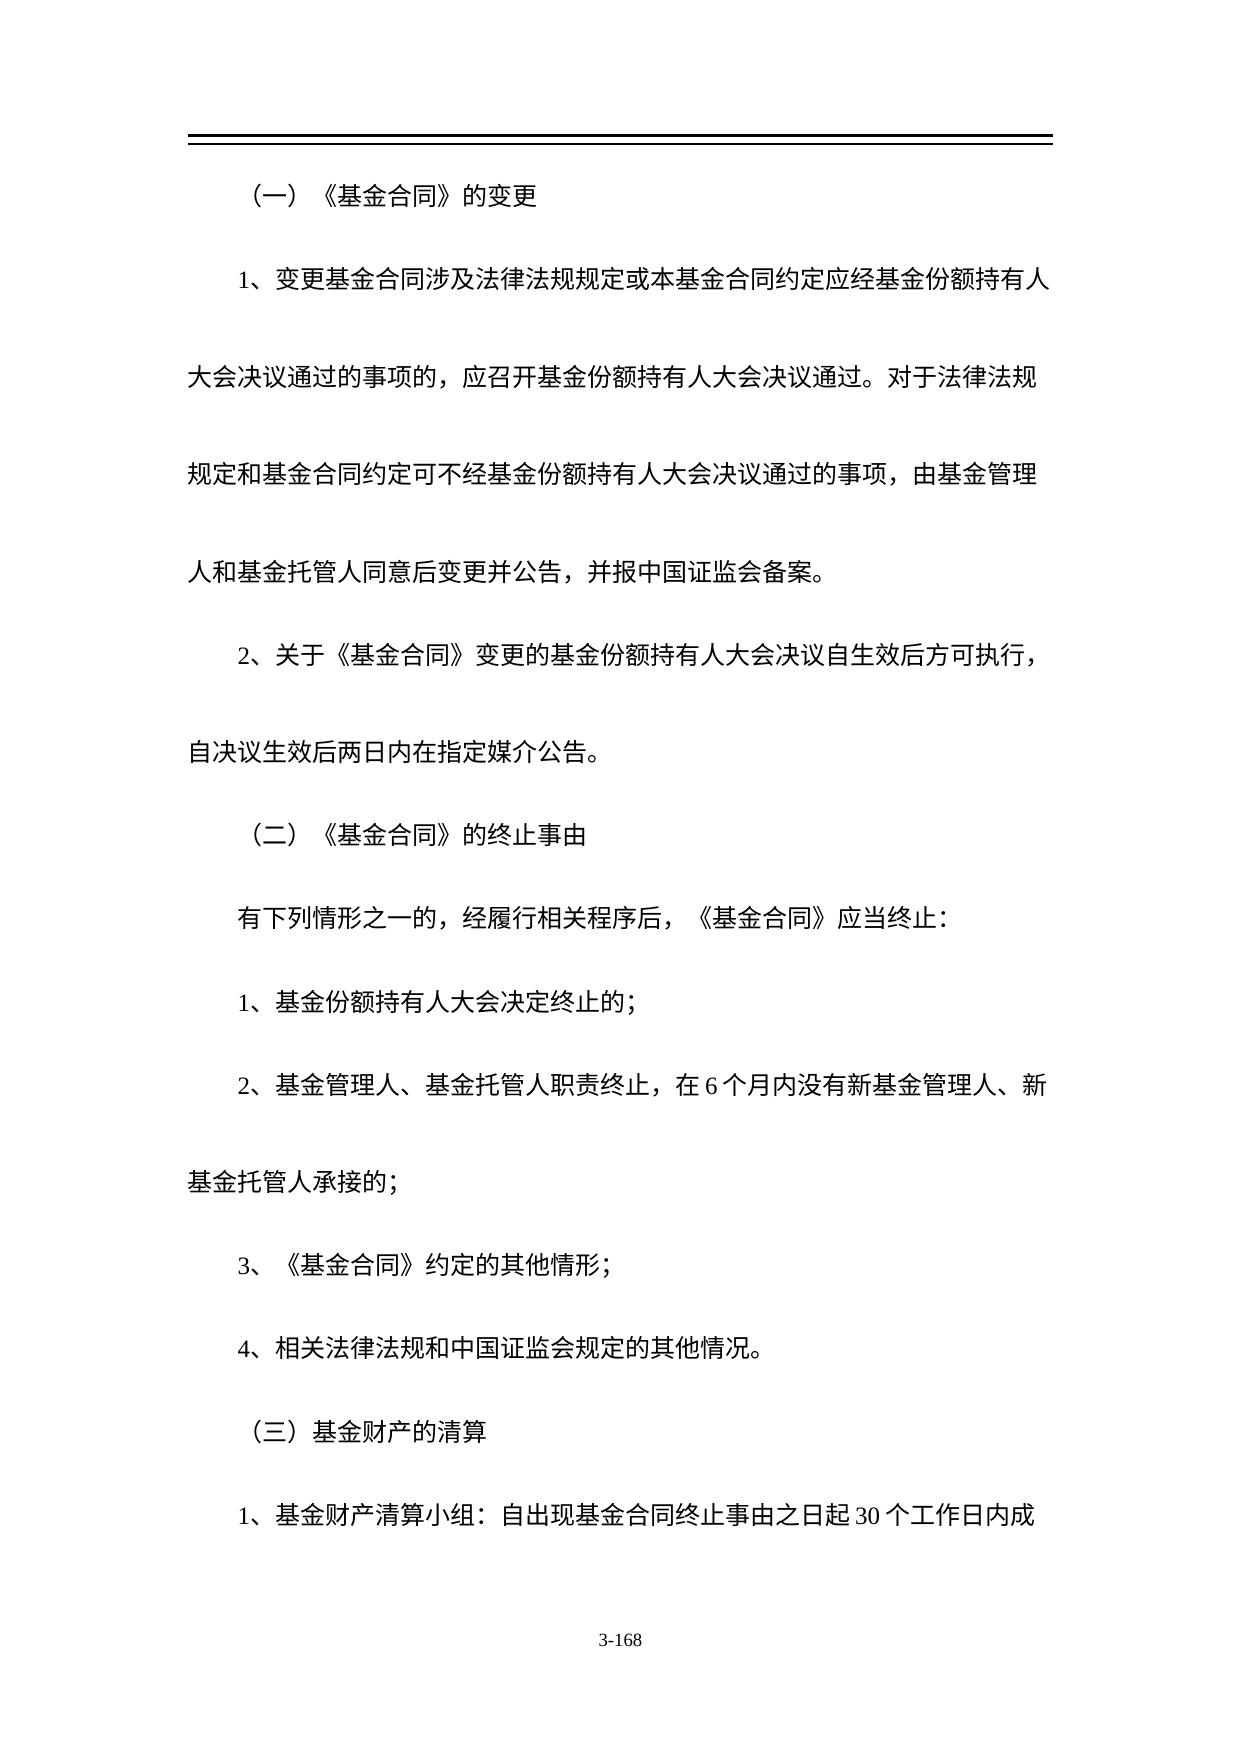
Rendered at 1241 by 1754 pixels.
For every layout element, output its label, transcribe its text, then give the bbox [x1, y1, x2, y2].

text （二）《基金合同》的终止事由 [187, 801, 1053, 866]
text 1、基金份额持有人大会决定终止的； [187, 968, 1053, 1033]
text 3、《基金合同》约定的其他情形； [187, 1231, 1053, 1296]
text （一）《基金合同》的变更 [187, 162, 1053, 227]
text 4、相关法律法规和中国证监会规定的其他情况。 [187, 1314, 1053, 1379]
text （三）基金财产的清算 [187, 1398, 1053, 1463]
text 2、关于《基金合同》变更的基金份额持有人大会决议自生效后方可执行，自决议生效后两日内在指定媒介公告。 [187, 621, 1053, 783]
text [187, 1481, 1053, 1546]
text 1、变更基金合同涉及法律法规规定或本基金合同约定应经基金份额持有人大会决议通过的事项的，应召开基金份额持有人大会决议通过。对于法律法规规定和基金合同约定可不经基金份额持有人大会决议通过的事项，由基金管理人和基金托管人同意后变更并公告，并报中国证监会备案。 [187, 245, 1053, 603]
text 2、基金管理人、基金托管人职责终止，在6个月内没有新基金管理人、新基金托管人承接的； [187, 1051, 1053, 1213]
text 有下列情形之一的，经履行相关程序后，《基金合同》应当终止： [187, 884, 1053, 949]
